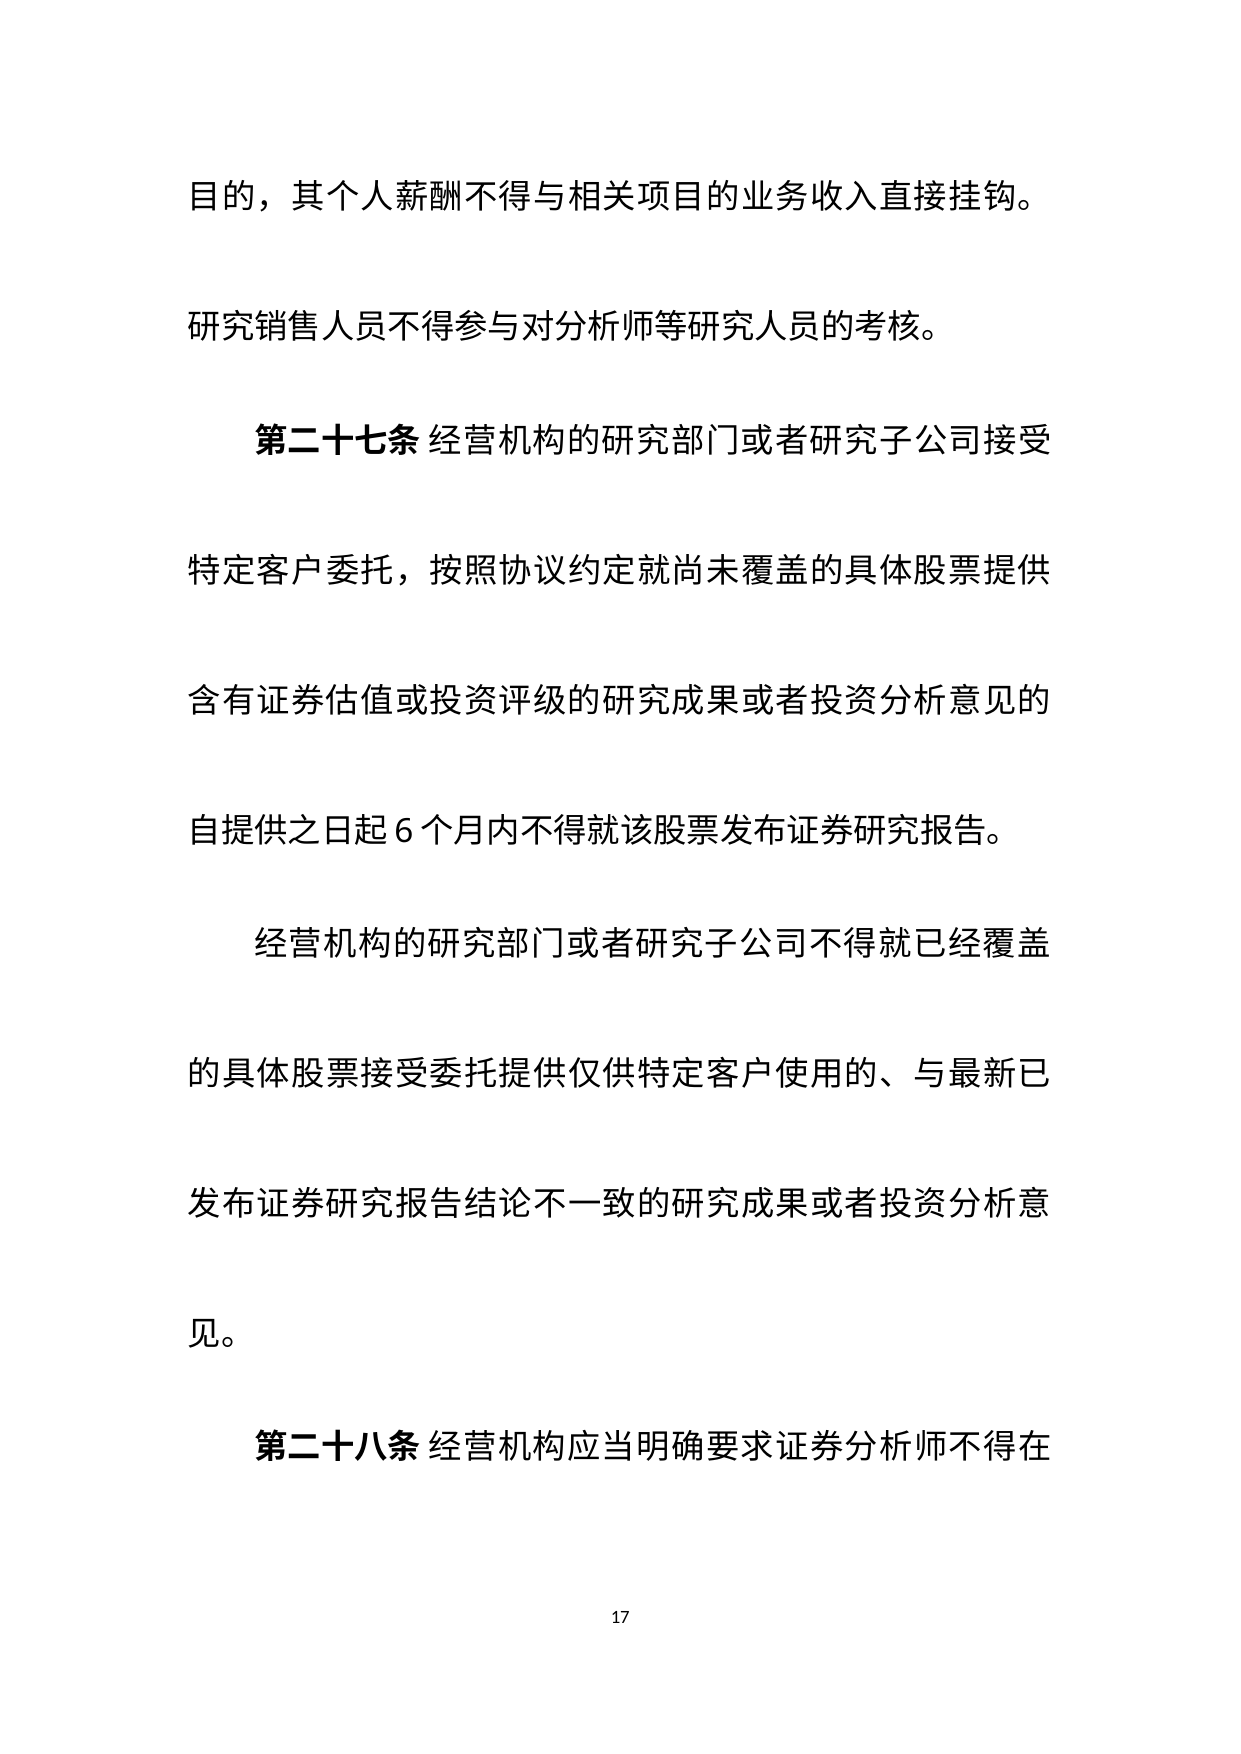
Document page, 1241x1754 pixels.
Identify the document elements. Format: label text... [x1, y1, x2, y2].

list 经营机构的研究部门或者研究子公司接受特定客户委托，按照协议约定就尚未覆盖的具体股票提供含有证券估值或投资评级的研究成果或者投资分析意见的，自提供之日起6个月内不得就该股票发布证券研究报告。 [187, 405, 1053, 860]
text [187, 162, 1053, 357]
text 经营机构的研究部门或者研究子公司不得就已经覆盖的具体股票接受委托提供仅供特定客户使用的、与最新已发布证券研究报告结论不一致的研究成果或者投资分析意见。 [187, 909, 1053, 1364]
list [187, 1412, 1053, 1477]
